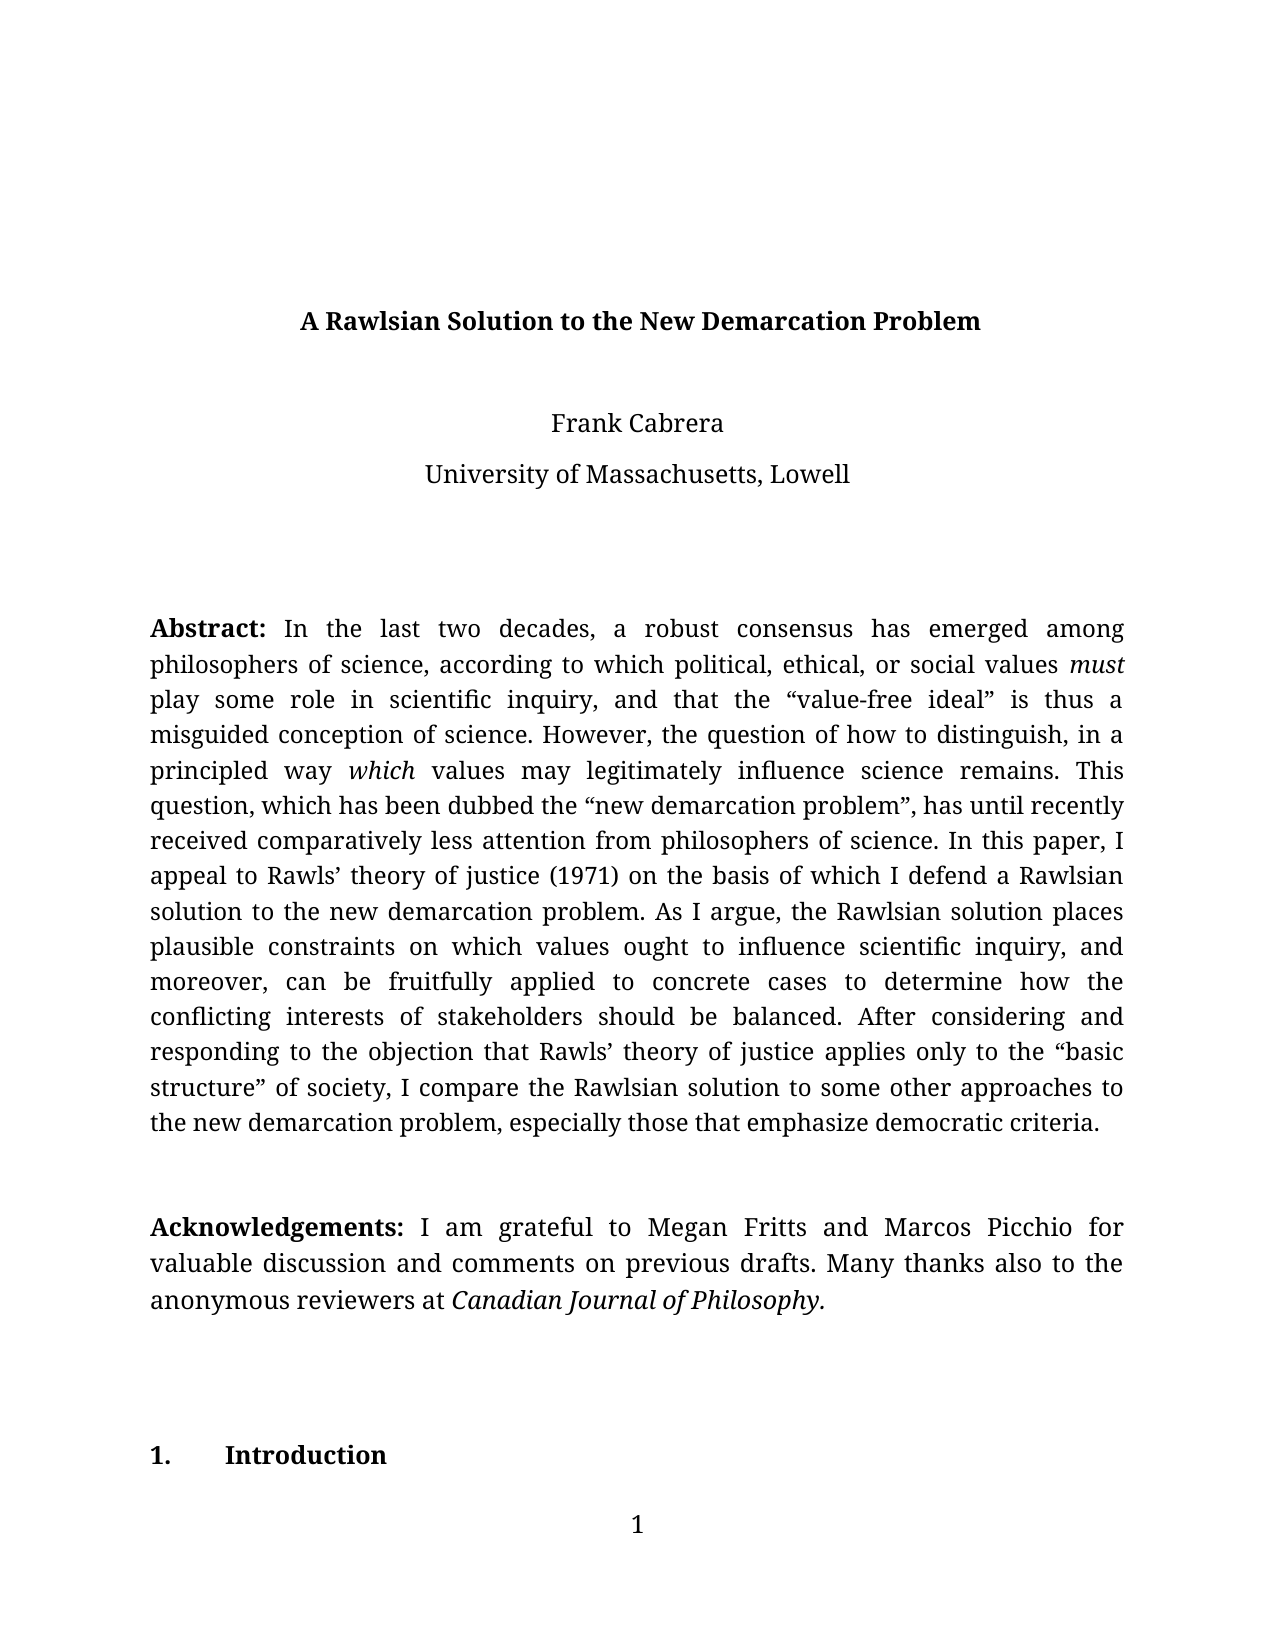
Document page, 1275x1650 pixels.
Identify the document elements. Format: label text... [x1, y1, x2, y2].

text Acknowledgements: I am grateful to Megan Fritts and Marcos Picchio for valuable discussion and comments on previous drafts. Many thanks also to the anonymous reviewers at Canadian Journal of Philosophy. [150, 1209, 1125, 1317]
text Frank Cabrera [150, 405, 1125, 439]
text 1. Introduction [150, 1438, 1125, 1472]
text University of Massachusetts, Lowell [150, 456, 1125, 490]
text Abstract: In the last two decades, a robust consensus has emerged among philosophers of science, according to which political, ethical, or social values must play some role in scientific inquiry, and that the “value-free ideal” is thus a misguided conception of science. However, the question of how to distinguish, in a principled way which values may legitimately influence science remains. This question, which has been dubbed the “new demarcation problem”, has until recently received comparatively less attention from philosophers of science. In this paper, I appeal to Rawls’ theory of justice (1971) on the basis of which I defend a Rawlsian solution to the new demarcation problem. As I argue, the Rawlsian solution places plausible constraints on which values ought to influence scientific inquiry, and moreover, can be fruitfully applied to concrete cases to determine how the conflicting interests of stakeholders should be balanced. After considering and responding to the objection that Rawls’ theory of justice applies only to the “basic structure” of society, I compare the Rawlsian solution to some other approaches to the new demarcation problem, especially those that emphasize democratic criteria. [150, 611, 1125, 1138]
text A Rawlsian Solution to the New Demarcation Problem [150, 303, 1125, 337]
